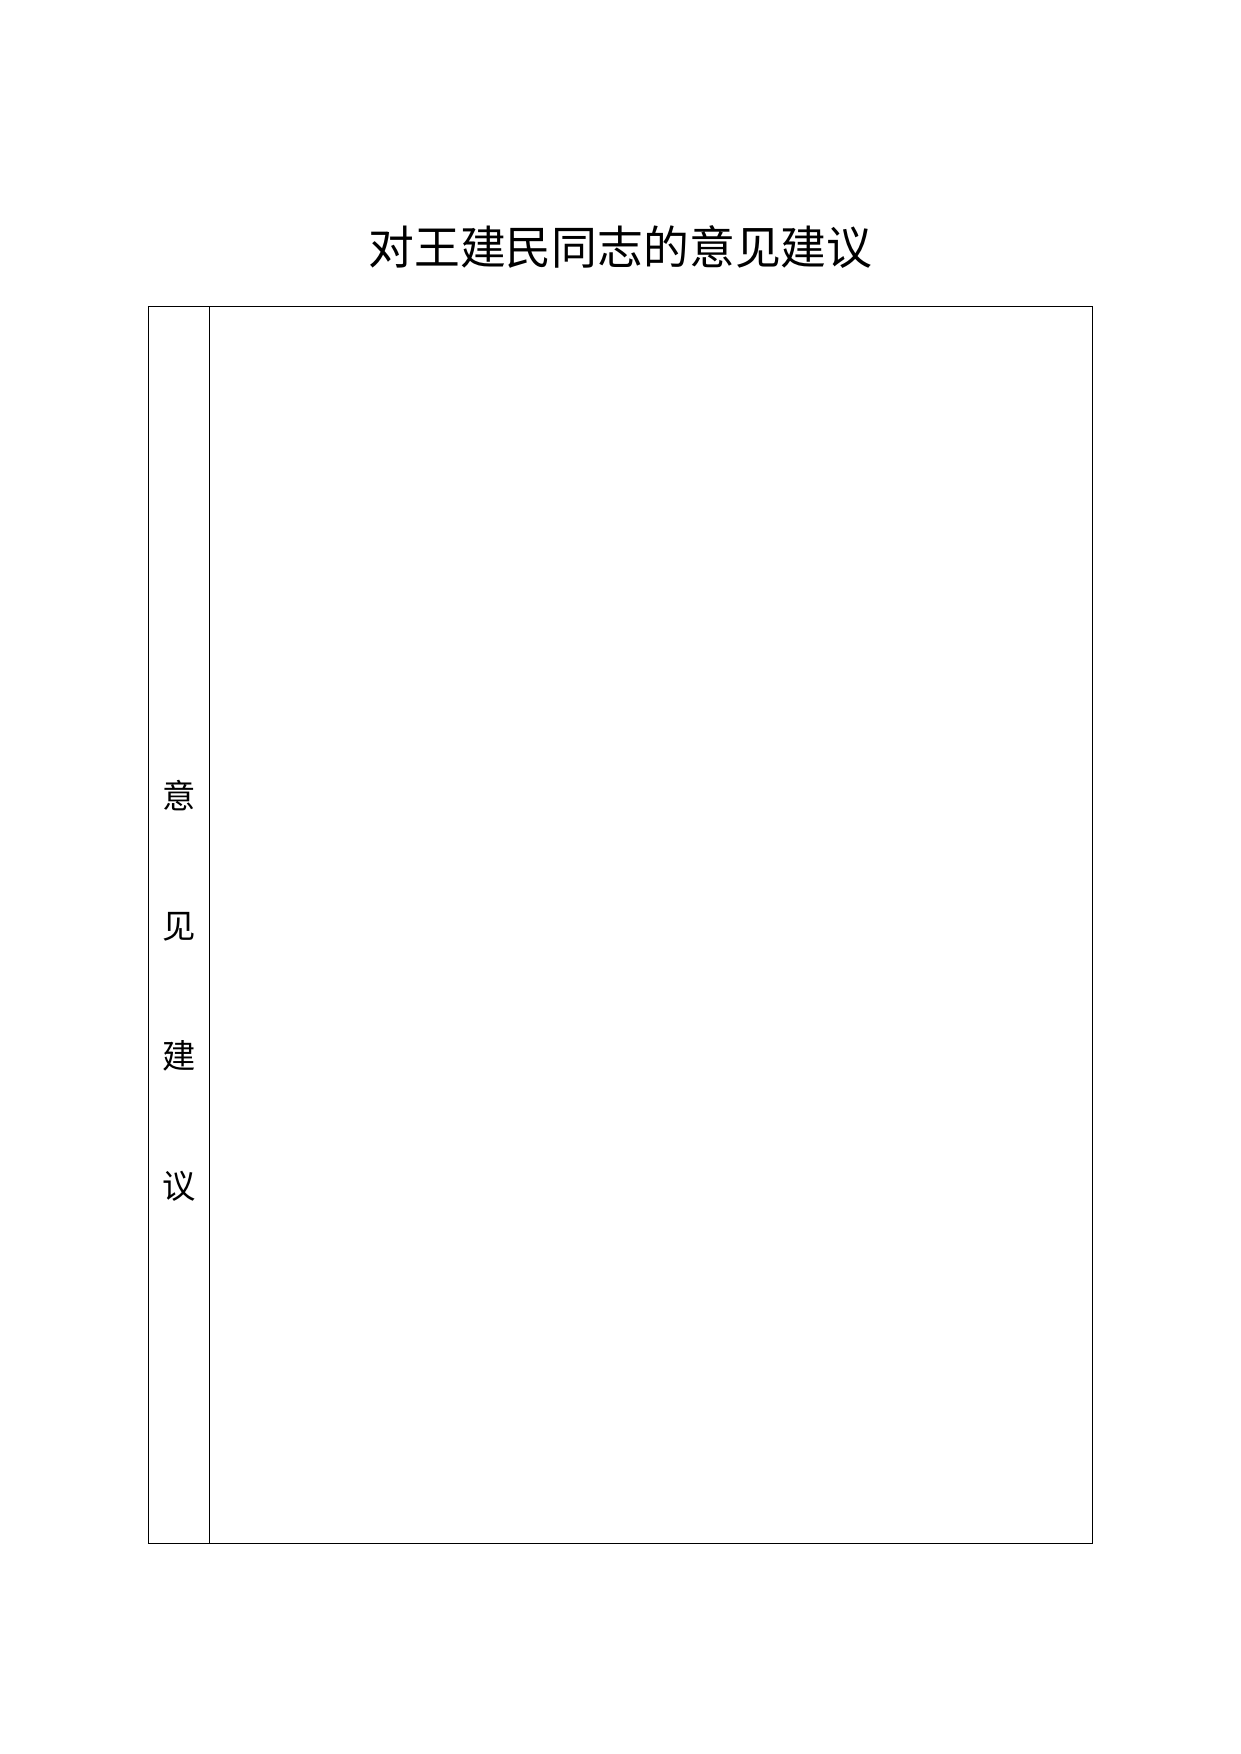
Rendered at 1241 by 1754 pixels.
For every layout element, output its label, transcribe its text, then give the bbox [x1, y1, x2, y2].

text 对王建民同志的意见建议 [159, 196, 1081, 293]
table_header 意 见 建 议 [149, 307, 209, 1542]
table_header [210, 307, 1092, 1542]
